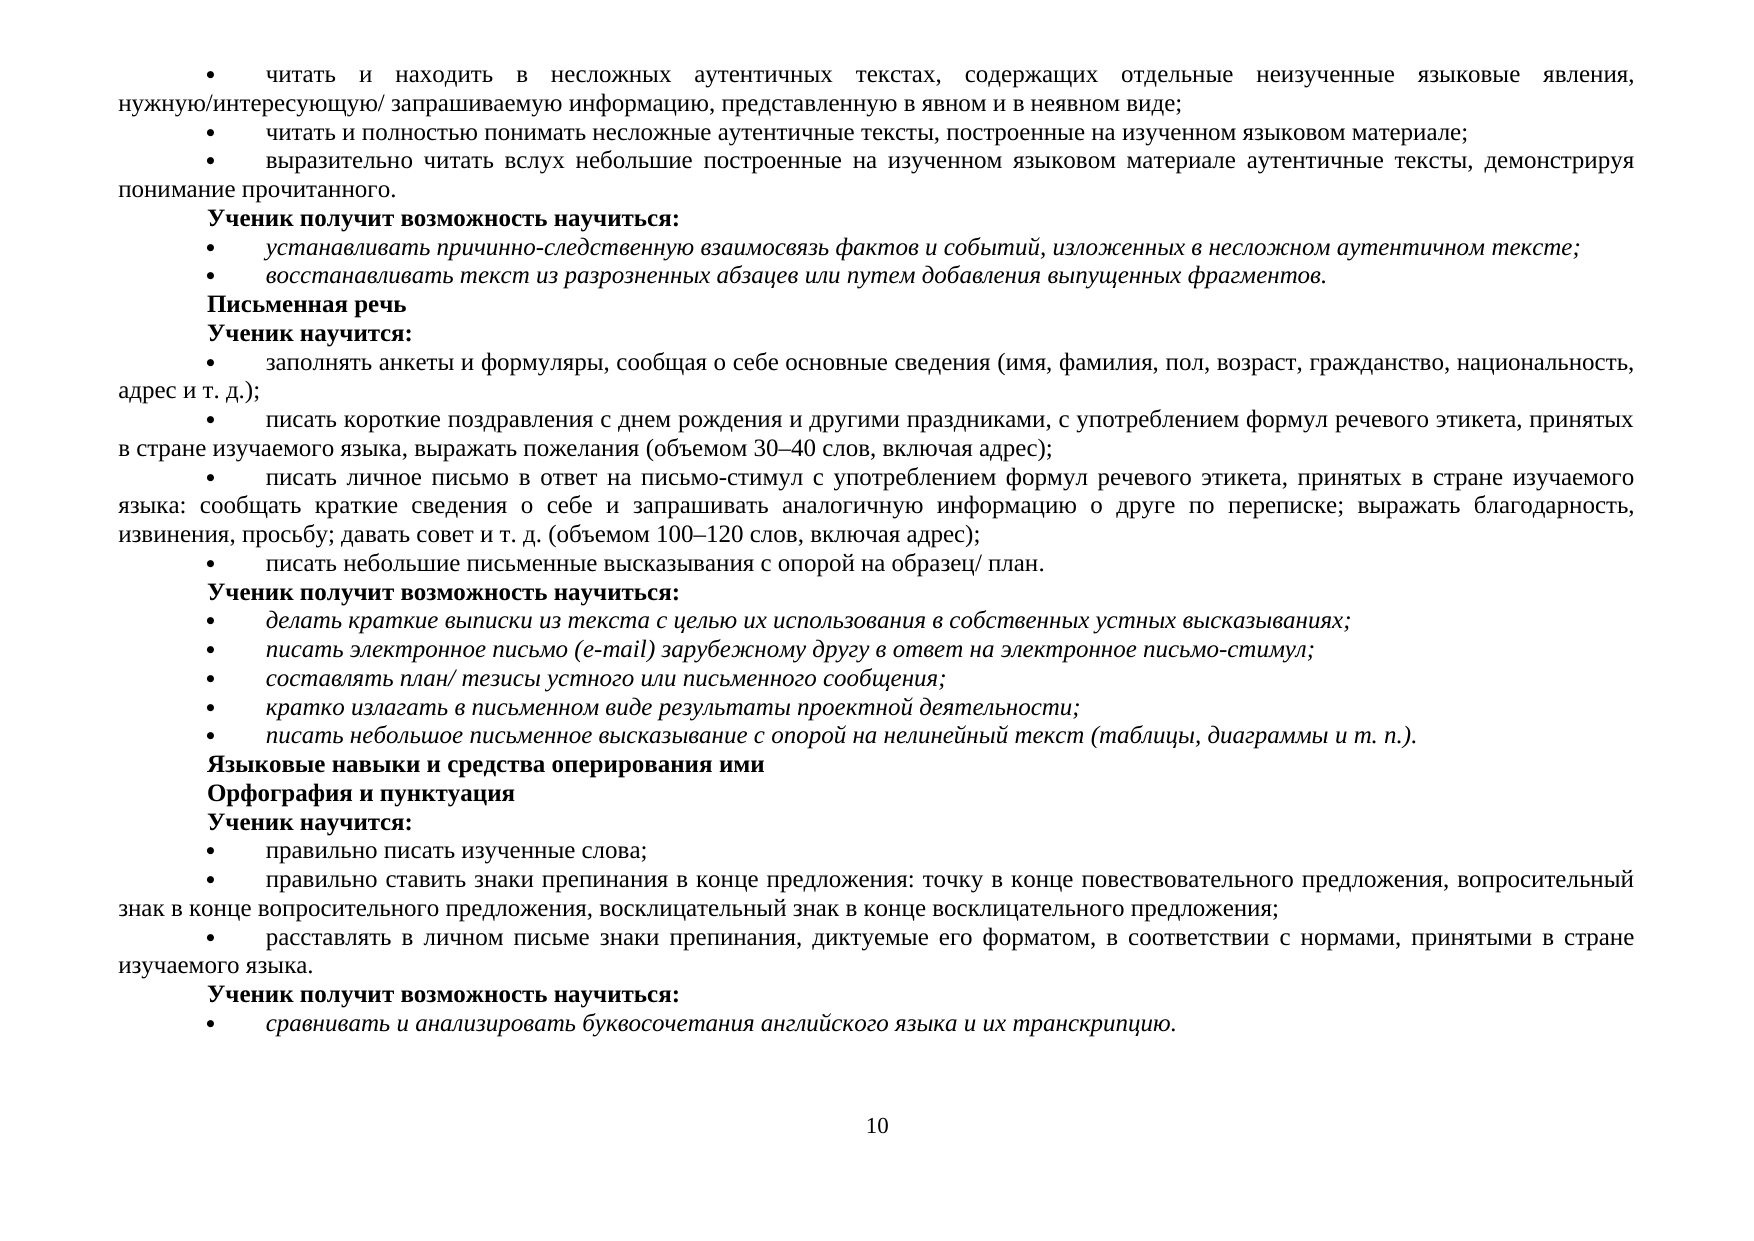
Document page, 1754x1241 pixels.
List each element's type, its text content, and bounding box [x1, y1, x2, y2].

text Языковые навыки и средства оперирования ими [118, 749, 1636, 778]
list делать краткие выписки из текста с целью их использования в собственных устных высказываниях; [118, 605, 1636, 634]
list правильно писать изученные слова; [118, 835, 1636, 864]
list восстанавливать текст из разрозненных абзацев или путем добавления выпущенных фрагментов. [118, 260, 1636, 289]
list писать электронное письмо (e-mail) зарубежному другу в ответ на электронное письмо-стимул; [118, 634, 1636, 663]
text Ученик научится: [118, 807, 1636, 835]
text Ученик получит возможность научиться: [118, 979, 1636, 1008]
text Ученик получит возможность научиться: [118, 203, 1636, 232]
list правильно ставить знаки препинания в конце предложения: точку в конце повествовательного предложения, вопросительный знак в конце вопросительного предложения, восклицательный знак в конце восклицательного предложения; [118, 864, 1636, 922]
text Ученик научится: [118, 318, 1636, 347]
list писать небольшое письменное высказывание с опорой на нелинейный текст (таблицы, диаграммы и т. п.). [118, 720, 1636, 749]
list писать короткие поздравления с днем рождения и другими праздниками, с употреблением формул речевого этикета, принятых в стране изучаемого языка, выражать пожелания (объемом 30–40 слов, включая адрес); [118, 404, 1636, 462]
list кратко излагать в письменном виде результаты проектной деятельности; [118, 692, 1636, 720]
text Орфография и пунктуация [118, 778, 1636, 807]
list читать и находить в несложных аутентичных текстах, содержащих отдельные неизученные языковые явления, нужную/интересующую/ запрашиваемую информацию, представленную в явном и в неявном виде; [118, 59, 1636, 117]
list выразительно читать вслух небольшие построенные на изученном языковом материале аутентичные тексты, демонстрируя понимание прочитанного. [118, 145, 1636, 203]
text Ученик получит возможность научиться: [118, 577, 1636, 605]
list читать и полностью понимать несложные аутентичные тексты, построенные на изученном языковом материале; [118, 117, 1636, 145]
list сравнивать и анализировать буквосочетания английского языка и их транскрипцию. [118, 1008, 1636, 1037]
list расставлять в личном письме знаки препинания, диктуемые его форматом, в соответствии с нормами, принятыми в стране изучаемого языка. [118, 922, 1636, 979]
list составлять план/ тезисы устного или письменного сообщения; [118, 663, 1636, 692]
text Письменная речь [118, 289, 1636, 318]
list писать личное письмо в ответ на письмо-стимул с употреблением формул речевого этикета, принятых в стране изучаемого языка: сообщать краткие сведения о себе и запрашивать аналогичную информацию о друге по переписке; выражать благодарность, извинения, просьбу; давать совет и т. д. (объемом 100–120 слов, включая адрес); [118, 462, 1636, 548]
list писать небольшие письменные высказывания с опорой на образец/ план. [118, 548, 1636, 577]
list устанавливать причинно-следственную взаимосвязь фактов и событий, изложенных в несложном аутентичном тексте; [118, 232, 1636, 260]
list заполнять анкеты и формуляры, сообщая о себе основные сведения (имя, фамилия, пол, возраст, гражданство, национальность, адрес и т. д.); [118, 347, 1636, 404]
